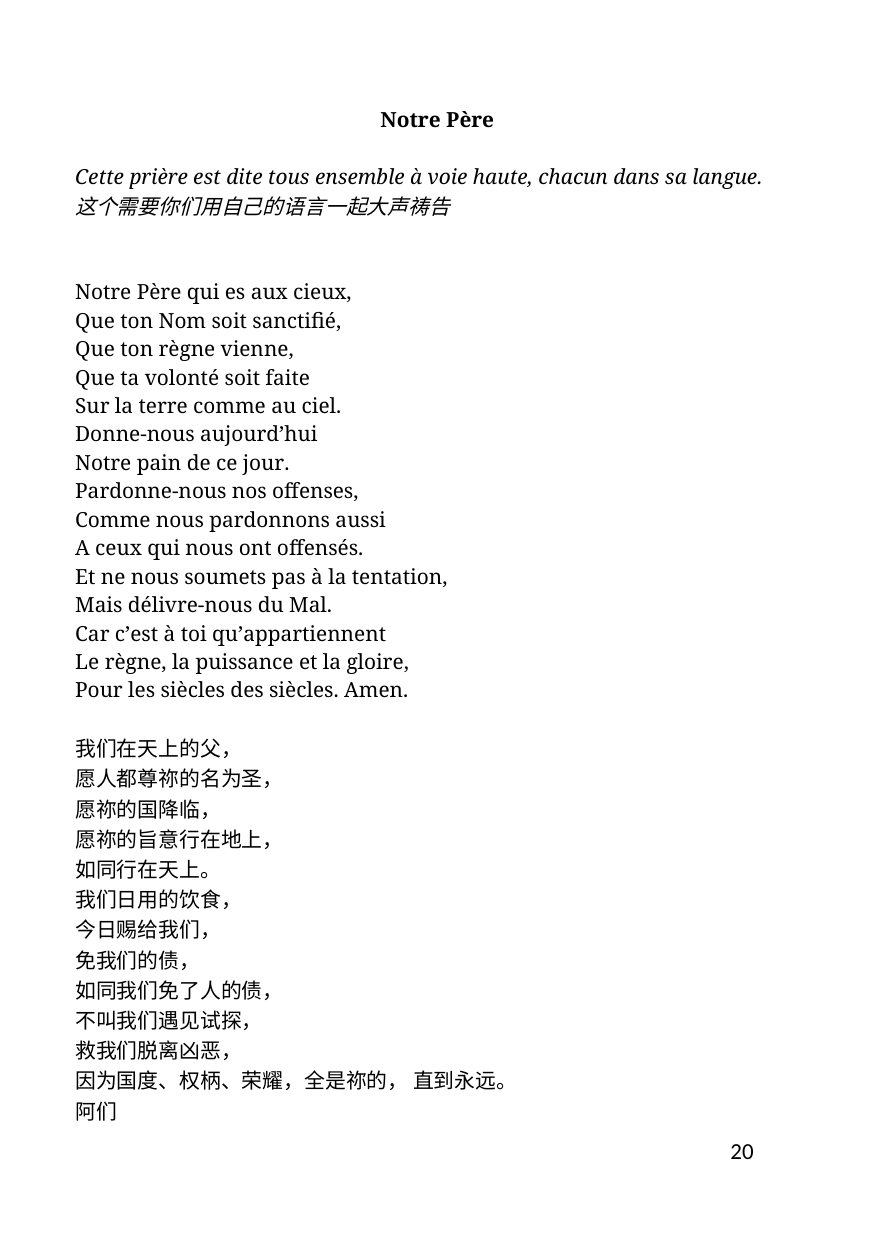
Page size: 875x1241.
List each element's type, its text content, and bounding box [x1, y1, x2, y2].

text A ceux qui nous ont offensés. [75, 533, 799, 562]
text Que ton Nom soit sanctifié, [75, 306, 799, 334]
text 免我们的债， [75, 944, 799, 974]
text 如同我们免了人的债， [75, 974, 799, 1004]
text Que ton règne vienne, [75, 334, 799, 363]
text Notre Père qui es aux cieux, [75, 277, 799, 306]
text Car c’est à toi qu’appartiennent [75, 619, 799, 647]
text Le règne, la puissance et la gloire, [75, 647, 799, 676]
text Pour les siècles des siècles. Amen. [75, 676, 799, 704]
text Cette prière est dite tous ensemble à voie haute, chacun dans sa langue. [75, 162, 799, 190]
text 今日赐给我们， [75, 914, 799, 944]
text Notre Père [75, 105, 799, 133]
text 愿祢的国降临， [75, 793, 799, 823]
text 这个需要你们用自己的语言一起大声祷告 [75, 190, 799, 221]
text 救我们脱离凶恶， [75, 1034, 799, 1065]
text 不叫我们遇见试探， [75, 1004, 799, 1034]
text Donne-nous aujourd’hui [75, 419, 799, 448]
text 如同行在天上。 [75, 853, 799, 883]
text 愿人都尊祢的名为圣， [75, 763, 799, 793]
text Mais délivre-nous du Mal. [75, 590, 799, 619]
text Sur la terre comme au ciel. [75, 391, 799, 419]
text Pardonne-nous nos offenses, [75, 476, 799, 505]
text Que ta volonté soit faite [75, 363, 799, 391]
text 愿祢的旨意行在地上， [75, 823, 799, 853]
text 我们日用的饮食， [75, 883, 799, 914]
text Et ne nous soumets pas à la tentation, [75, 562, 799, 590]
text 阿们 [75, 1095, 799, 1125]
text Notre pain de ce jour. [75, 448, 799, 476]
text Comme nous pardonnons aussi [75, 505, 799, 533]
text 因为国度、权柄、荣耀，全是祢的， 直到永远。 [75, 1065, 799, 1095]
text 我们在天上的父， [75, 732, 799, 763]
